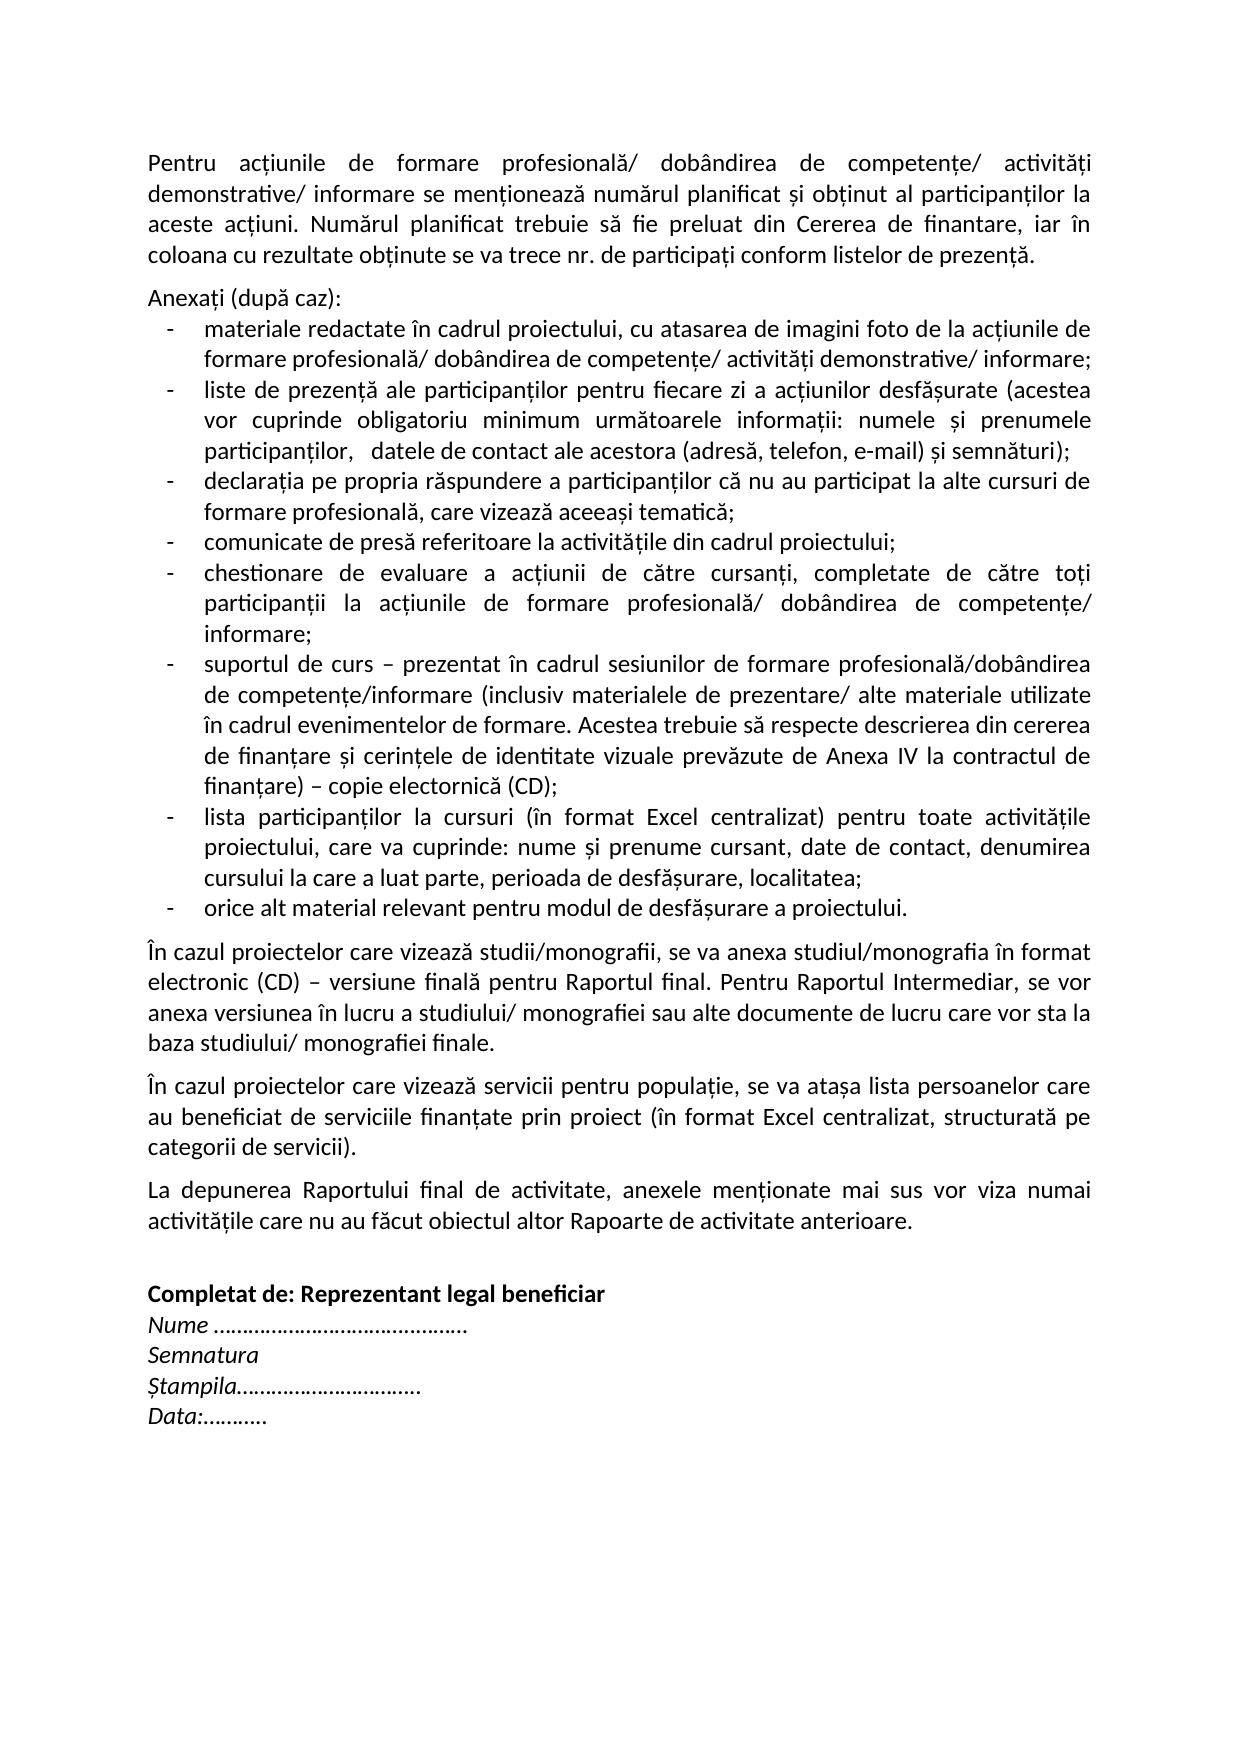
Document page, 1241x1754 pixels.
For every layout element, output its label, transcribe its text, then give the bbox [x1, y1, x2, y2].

text Completat de: Reprezentant legal beneficiar [148, 1278, 1093, 1309]
list comunicate de presă referitoare la activităţile din cadrul proiectului; [166, 526, 1093, 557]
text Ștampila………………………….. [148, 1370, 1093, 1400]
text Pentru acțiunile de formare profesională/ dobândirea de competențe/ activități demonstrative/ informare se menționează numărul planificat și obținut al participanților la aceste acțiuni. Numărul planificat trebuie să fie preluat din Cererea de finantare, iar în coloana cu rezultate obținute se va trece nr. de participați conform listelor de prezență. [148, 148, 1093, 270]
text Anexaţi (după caz): [148, 282, 1093, 313]
list orice alt material relevant pentru modul de desfăşurare a proiectului. [166, 893, 1093, 923]
text Nume ……………………………..……… [148, 1309, 1093, 1339]
list lista participanților la cursuri (în format Excel centralizat) pentru toate activitățile proiectului, care va cuprinde: nume și prenume cursant, date de contact, denumirea cursului la care a luat parte, perioada de desfășurare, localitatea; [166, 801, 1093, 893]
list liste de prezență ale participanților pentru fiecare zi a acțiunilor desfășurate (acestea vor cuprinde obligatoriu minimum următoarele informații: numele și prenumele participanților, datele de contact ale acestora (adresă, telefon, e-mail) și semnături); [166, 374, 1093, 465]
text Semnatura [148, 1339, 1093, 1370]
text Data:……….. [148, 1400, 1093, 1431]
text În cazul proiectelor care vizează studii/monografii, se va anexa studiul/monografia în format electronic (CD) – versiune finală pentru Raportul final. Pentru Raportul Intermediar, se vor anexa versiunea în lucru a studiului/ monografiei sau alte documente de lucru care vor sta la baza studiului/ monografiei finale. [148, 936, 1093, 1058]
list chestionare de evaluare a acțiunii de către cursanți, completate de către toți participanții la acțiunile de formare profesională/ dobândirea de competențe/ informare; [166, 557, 1093, 648]
text În cazul proiectelor care vizează servicii pentru populație, se va atașa lista persoanelor care au beneficiat de serviciile finanțate prin proiect (în format Excel centralizat, structurată pe categorii de servicii). [148, 1070, 1093, 1162]
list declarația pe propria răspundere a participanților că nu au participat la alte cursuri de formare profesională, care vizează aceeași tematică; [166, 465, 1093, 526]
list suportul de curs – prezentat în cadrul sesiunilor de formare profesională/dobândirea de competențe/informare (inclusiv materialele de prezentare/ alte materiale utilizate în cadrul evenimentelor de formare. Acestea trebuie să respecte descrierea din cererea de finanțare și cerințele de identitate vizuale prevăzute de Anexa IV la contractul de finanțare) – copie electornică (CD); [166, 648, 1093, 801]
list materiale redactate în cadrul proiectului, cu atasarea de imagini foto de la acțiunile de formare profesională/ dobândirea de competențe/ activități demonstrative/ informare; [166, 313, 1093, 374]
text La depunerea Raportului final de activitate, anexele menționate mai sus vor viza numai activitățile care nu au făcut obiectul altor Rapoarte de activitate anterioare. [148, 1174, 1093, 1235]
